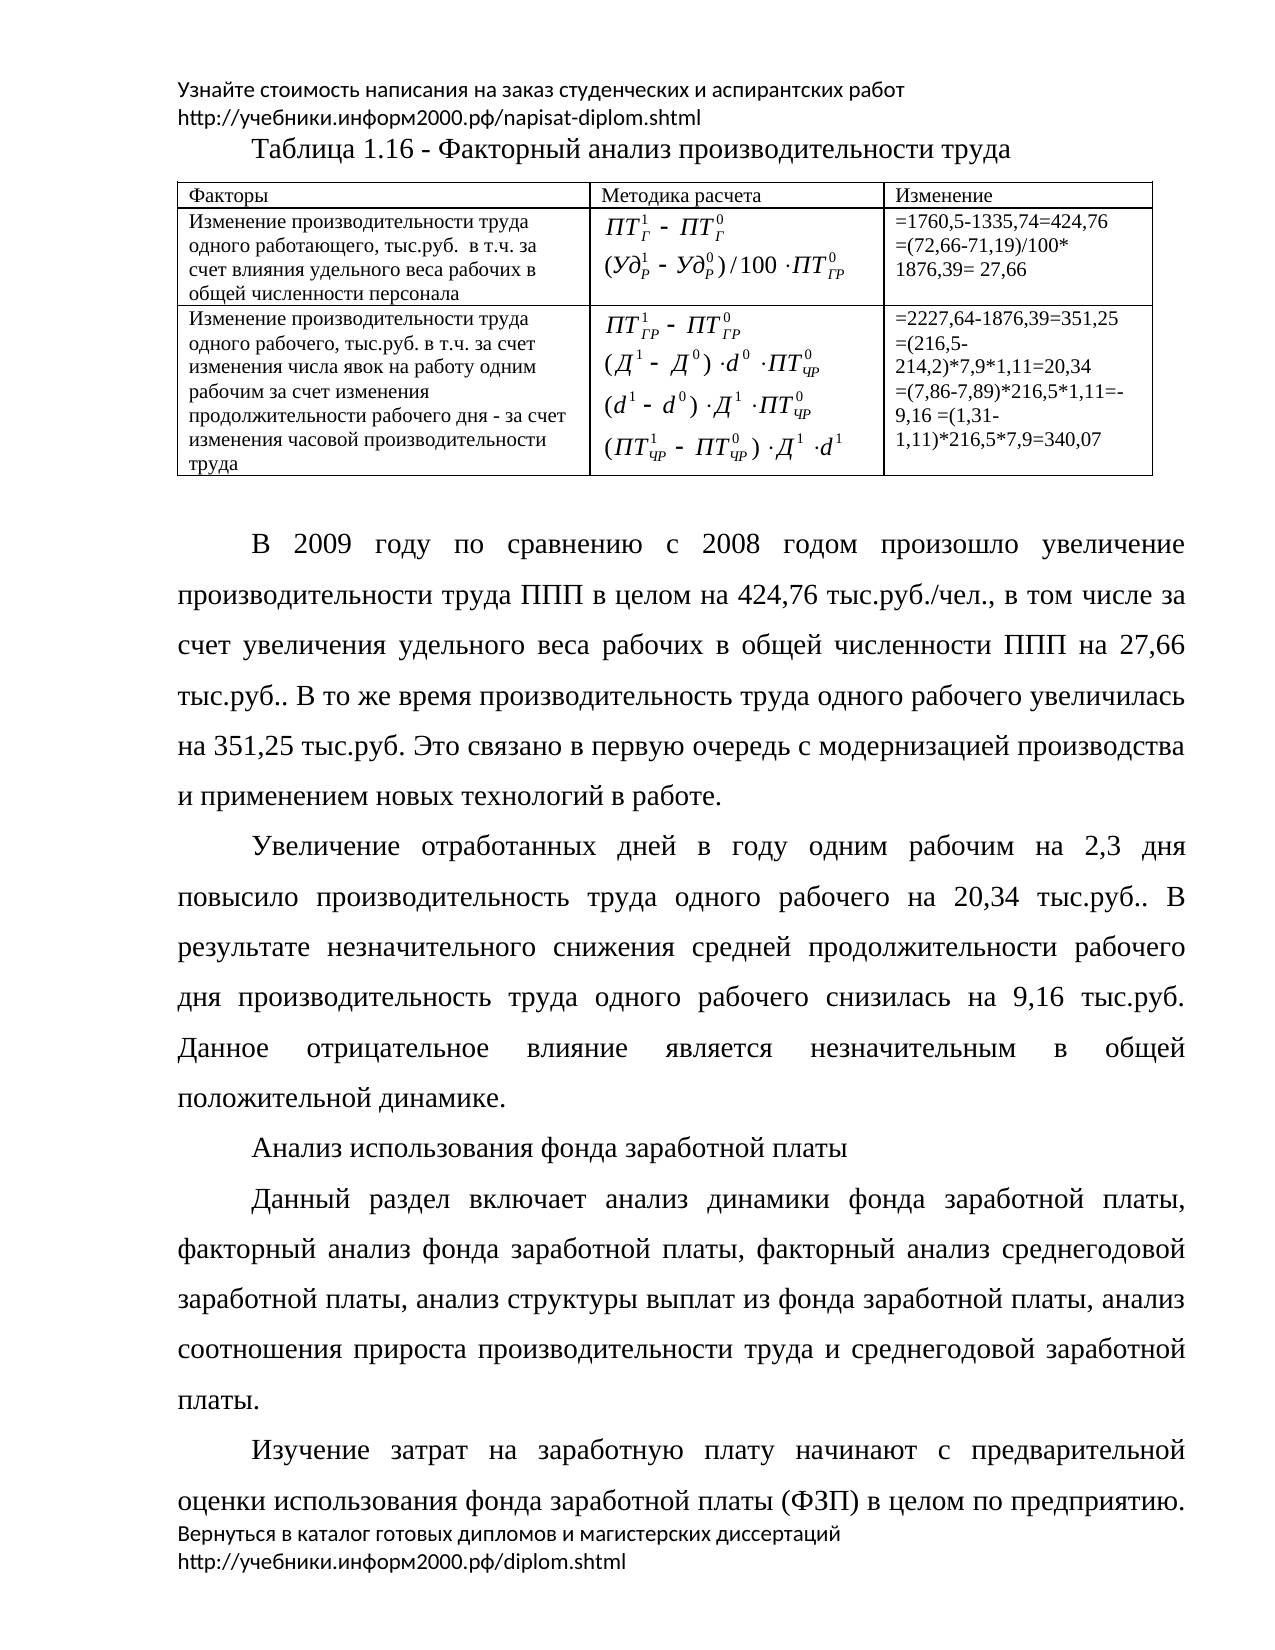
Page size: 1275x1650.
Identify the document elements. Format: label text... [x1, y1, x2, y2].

table_cell [591, 209, 883, 305]
text Увеличение отработанных дней в году одним рабочим на 2,3 дня повысило производительность труда одного рабочего на 20,34 тыс.руб.. В результате незначительного снижения средней продолжительности рабочего дня производительность труда одного рабочего снизилась на 9,16 тыс.руб. Данное отрицательное влияние является незначительным в общей положительной динамике. [177, 828, 1186, 1114]
table_cell [591, 306, 883, 475]
text Таблица 1.16 - Факторный анализ производительности труда [177, 131, 1186, 164]
table_cell =2227,64-1876,39=351,25 =(216,5-214,2)*7,9*1,11=20,34 =(7,86-7,89)*216,5*1,11=-9,16 =(1,31-1,11)*216,5*7,9=340,07 [885, 306, 1152, 475]
table_header Методика расчета [591, 183, 883, 207]
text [177, 1432, 1186, 1516]
table_cell =1760,5-1335,74=424,76 =(72,66-71,19)/100* 1876,39= 27,66 [885, 209, 1152, 305]
text Анализ использования фонда заработной платы [177, 1130, 1186, 1164]
table_header Изменение [885, 183, 1152, 207]
table_cell Изменение производительности труда одного работающего, тыс.руб. в т.ч. за счет влияния удельного веса рабочих в общей численности персонала [178, 209, 589, 305]
text В 2009 году по сравнению с 2008 годом произошло увеличение производительности труда ППП в целом на 424,76 тыс.руб./чел., в том числе за счет увеличения удельного веса рабочих в общей численности ППП на 27,66 тыс.руб.. В то же время производительность труда одного рабочего увеличилась на 351,25 тыс.руб. Это связано в первую очередь с модернизацией производства и применением новых технологий в работе. [177, 527, 1186, 812]
table_cell Изменение производительности труда одного рабочего, тыс.руб. в т.ч. за счет изменения числа явок на работу одним рабочим за счет изменения продолжительности рабочего дня - за счет изменения часовой производительности труда [178, 306, 589, 475]
table_header Факторы [178, 183, 589, 207]
text Данный раздел включает анализ динамики фонда заработной платы, факторный анализ фонда заработной платы, факторный анализ среднегодовой заработной платы, анализ структуры выплат из фонда заработной платы, анализ соотношения прироста производительности труда и среднегодовой заработной платы. [177, 1181, 1186, 1416]
